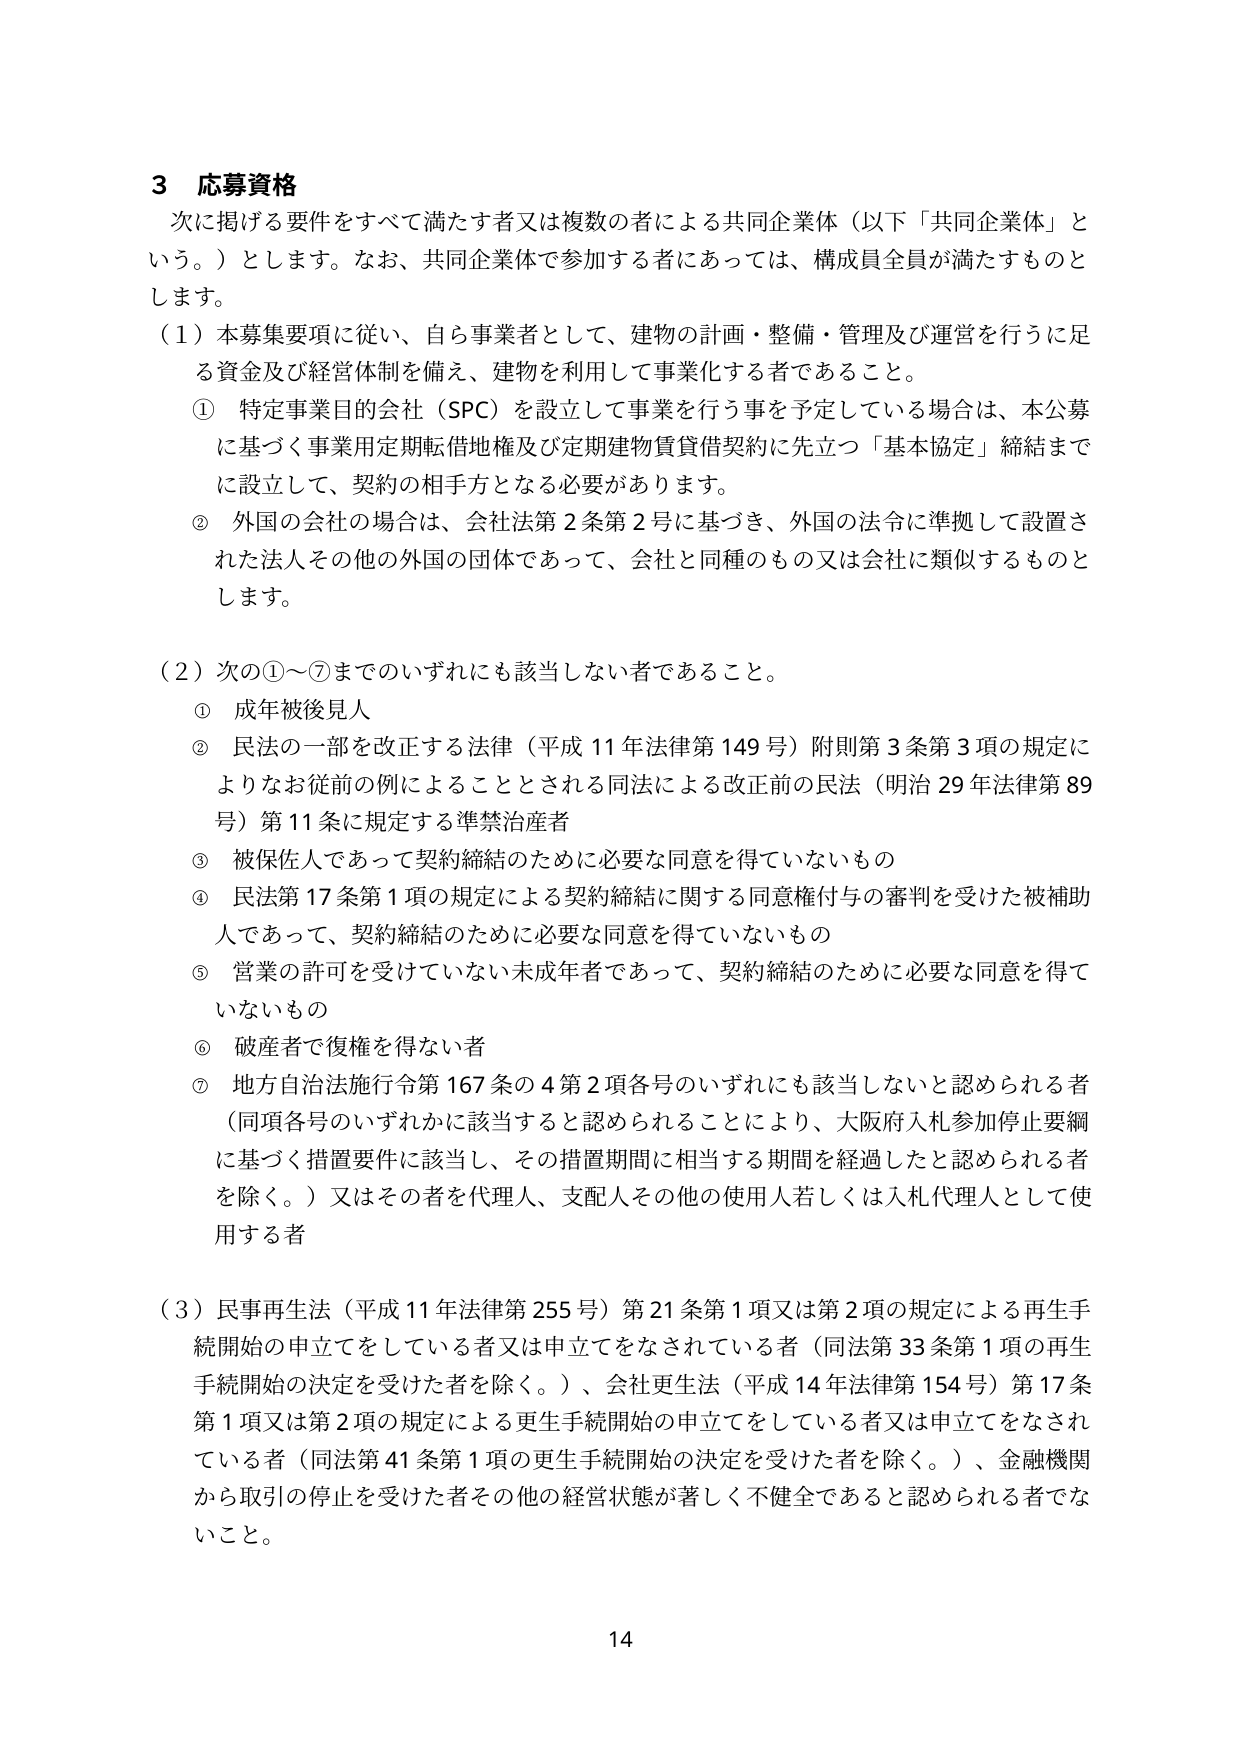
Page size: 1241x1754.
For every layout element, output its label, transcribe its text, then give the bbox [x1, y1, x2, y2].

text ⑤ 営業の許可を受けていない未成年者であって、契約締結のために必要な同意を得ていないもの [191, 952, 1092, 1027]
text 次に掲げる要件をすべて満たす者又は複数の者による共同企業体（以下「共同企業体」という。）とします。なお、共同企業体で参加する者にあっては、構成員全員が満たすものとします。 [148, 202, 1092, 314]
text ② 外国の会社の場合は、会社法第2条第2号に基づき、外国の法令に準拠して設置された法人その他の外国の団体であって、会社と同種のもの又は会社に類似するものとします。 [191, 502, 1092, 614]
text ④ 民法第17条第1項の規定による契約締結に関する同意権付与の審判を受けた被補助人であって、契約締結のために必要な同意を得ていないもの [191, 877, 1092, 952]
text ② 民法の一部を改正する法律（平成11年法律第149号）附則第3条第3項の規定によりなお従前の例によることとされる同法による改正前の民法（明治29年法律第89号）第11条に規定する準禁治産者 [191, 727, 1092, 839]
text ① 特定事業目的会社（SPC）を設立して事業を行う事を予定している場合は、本公募に基づく事業用定期転借地権及び定期建物賃貸借契約に先立つ「基本協定」締結までに設立して、契約の相手方となる必要があります。 [169, 389, 1092, 502]
text （１）本募集要項に従い、自ら事業者として、建物の計画・整備・管理及び運営を行うに足る資金及び経営体制を備え、建物を利用して事業化する者であること。 [148, 314, 1092, 389]
text ⑥ 破産者で復権を得ない者 [148, 1027, 1092, 1064]
text （３）民事再生法（平成11年法律第255号）第21条第1項又は第2項の規定による再生手続開始の申立てをしている者又は申立てをなされている者（同法第33条第1項の再生手続開始の決定を受けた者を除く。）、会社更生法（平成14年法律第154号）第17条第1項又は第2項の規定による更生手続開始の申立てをしている者又は申立てをなされている者（同法第41条第1項の更生手続開始の決定を受けた者を除く。）、金融機関から取引の停止を受けた者その他の経営状態が著しく不健全であると認められる者でないこと。 [148, 1289, 1092, 1552]
text ③ 被保佐人であって契約締結のために必要な同意を得ていないもの [191, 839, 1092, 877]
text ① 成年被後見人 [148, 689, 1092, 727]
text ⑦ 地方自治法施行令第167条の4第2項各号のいずれにも該当しないと認められる者（同項各号のいずれかに該当すると認められることにより、大阪府入札参加停止要綱に基づく措置要件に該当し、その措置期間に相当する期間を経過したと認められる者を除く。）又はその者を代理人、支配人その他の使用人若しくは入札代理人として使用する者 [191, 1064, 1092, 1252]
text ３ 応募資格 [148, 164, 1092, 202]
text （２）次の①～⑦までのいずれにも該当しない者であること。 [148, 652, 1092, 689]
